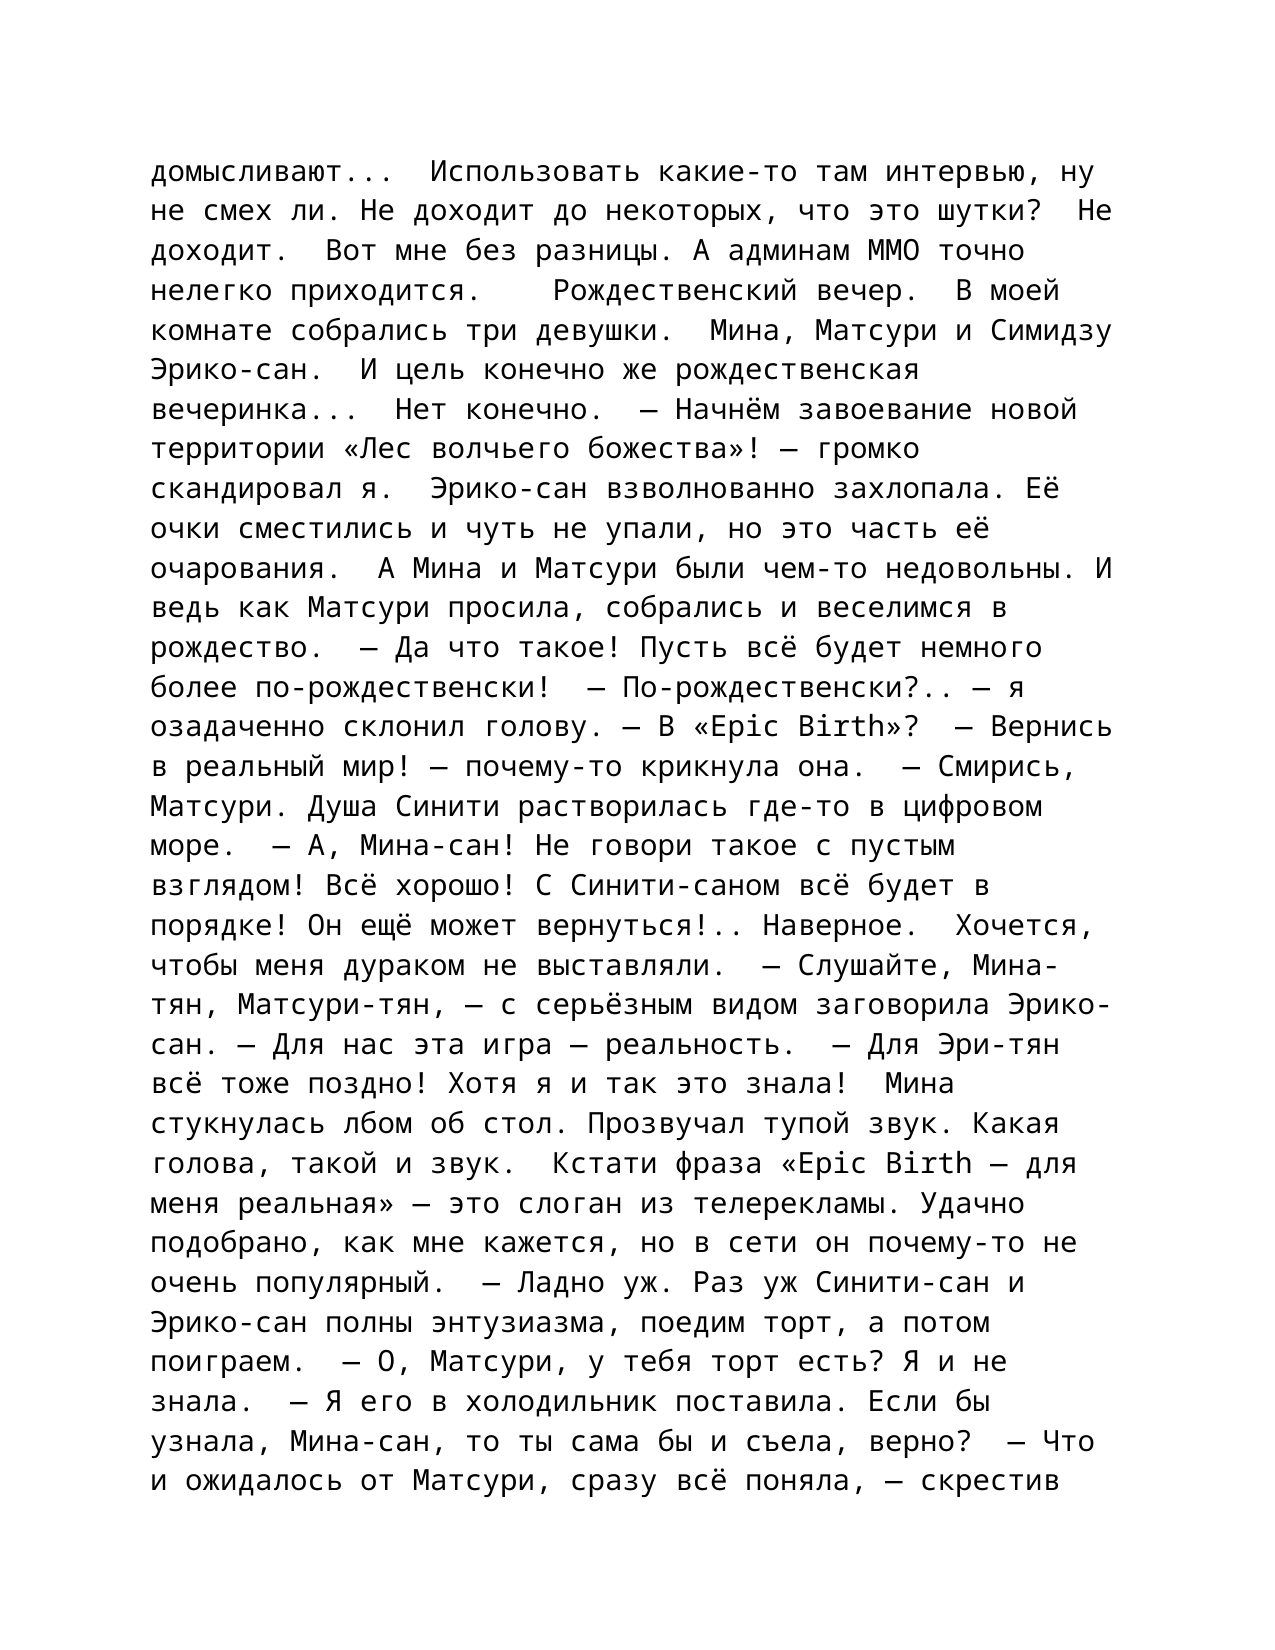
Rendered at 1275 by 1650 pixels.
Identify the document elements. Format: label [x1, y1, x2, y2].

text [150, 150, 1125, 1499]
